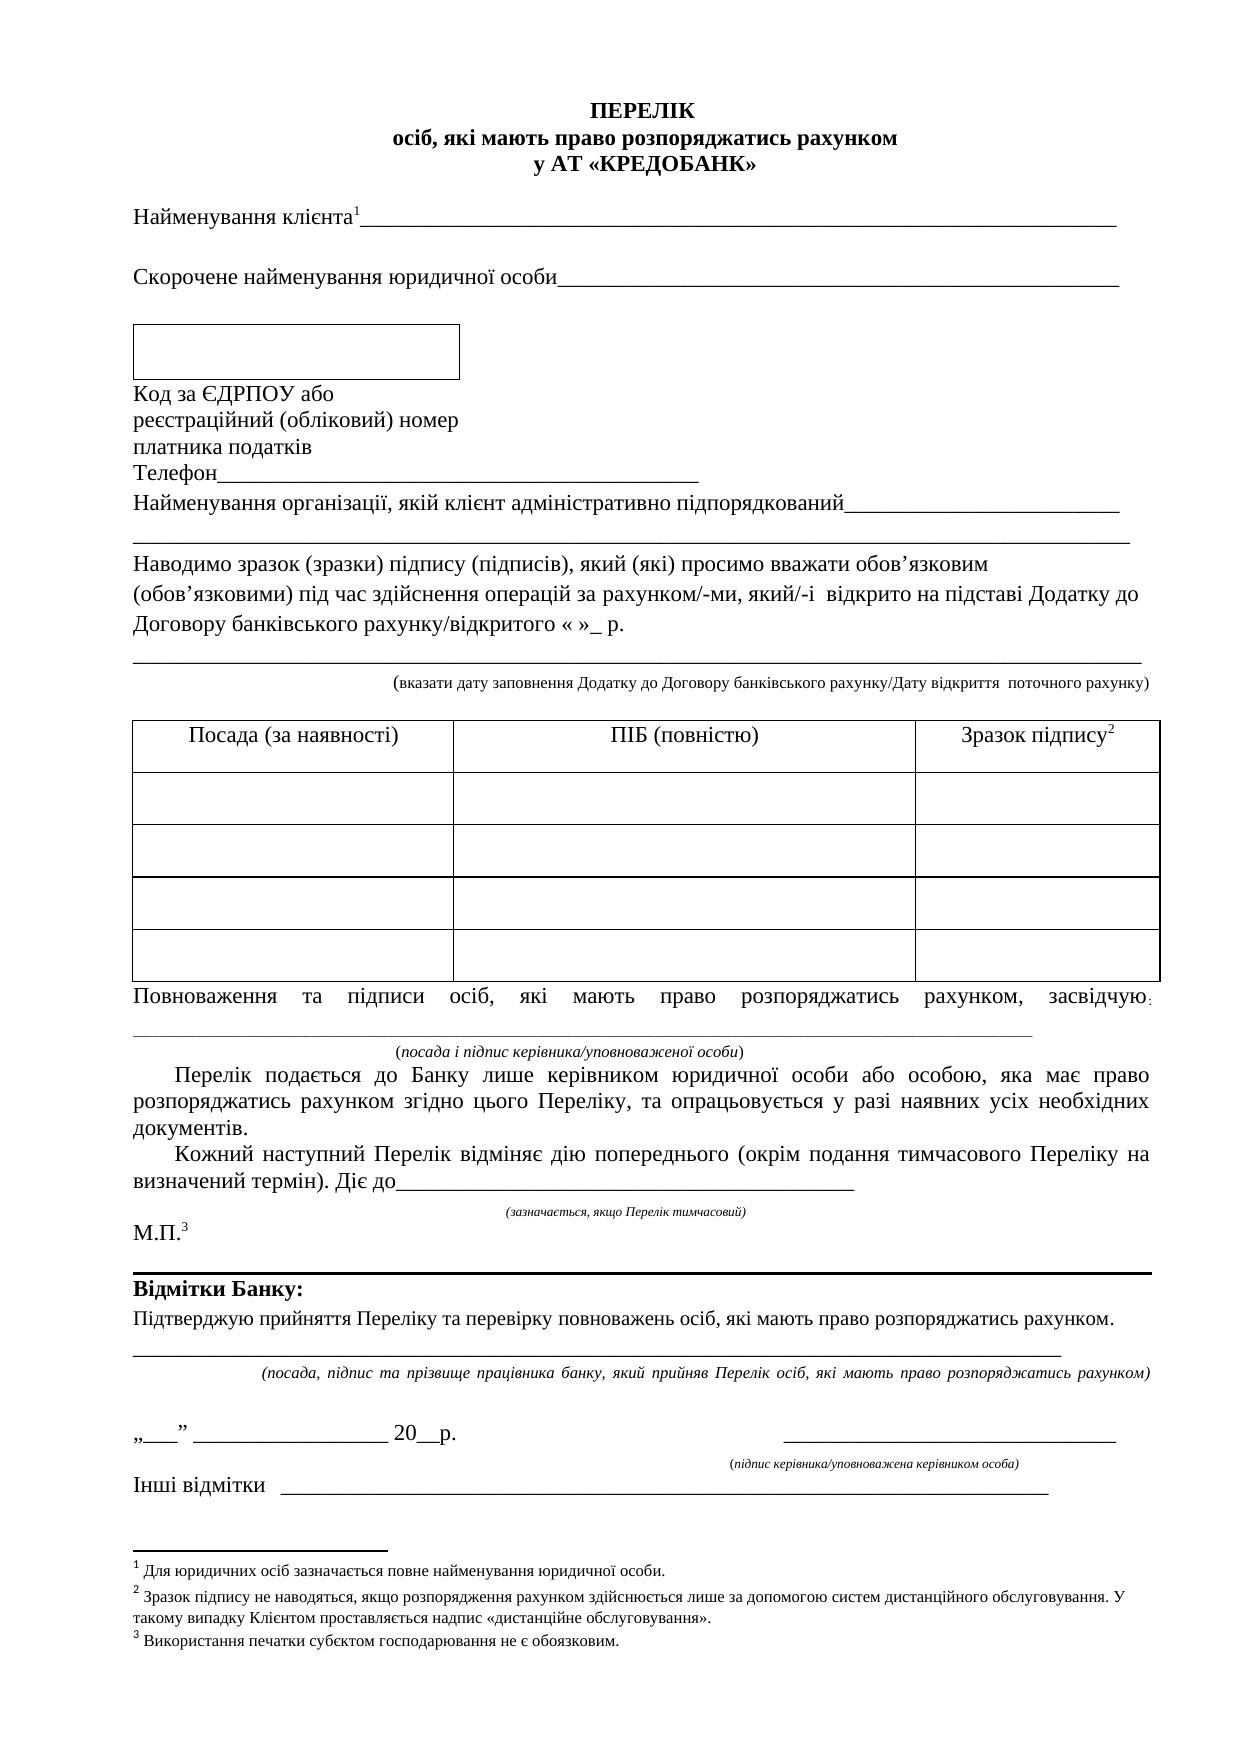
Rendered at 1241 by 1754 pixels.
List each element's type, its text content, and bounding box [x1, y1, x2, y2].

table_cell [454, 930, 915, 981]
text осіб, які мають право розпоряджатись рахунком [133, 124, 1152, 150]
text Найменування організації, якій клієнт адміністративно підпорядкований________________________ [133, 489, 1152, 516]
text Підтверджую прийняття Переліку та перевірку повноважень осіб, які мають право розпоряджатись рахунком. [133, 1305, 1152, 1329]
table_header Зразок підпису [916, 721, 1159, 772]
text Наводимо зразок (зразки) підпису (підписів), який (які) просимо вважати обов’язковим (обов’язковими) під час здійснення операцій за рахунком/-ми, який/-і відкрито на підставі Додатку до Договору банківського рахунку/відкритого « »_ р. ________________________________________________________________________________________ [133, 550, 1152, 667]
table_cell [454, 878, 915, 928]
text Відмітки Банку: [133, 1275, 1152, 1302]
text Телефон__________________________________________ [133, 459, 1152, 486]
text Перелік подається до Банку лише керівником юридичної особи або особою, яка має право розпоряджатись рахунком згідно цього Переліку, та опрацьовується у разі наявних усіх необхідних документів. [133, 1061, 1152, 1140]
text (зазначається, якщо Перелік тимчасовий) [133, 1193, 1152, 1219]
text реєстраційний (обліковий) номер [133, 406, 1152, 433]
table_cell [454, 773, 915, 824]
text (вказати дату заповнення Додатку до Договору банківського рахунку/Дату відкриття поточного рахунку) [207, 671, 1152, 692]
text „___” _________________ 20__р. _____________________________ [133, 1419, 1152, 1445]
text Кожний наступний Перелік відміняє дію попереднього (окрім подання тимчасового Переліку на визначений термін). Діє до________________________________________ [133, 1140, 1152, 1193]
table_cell [133, 878, 453, 928]
table_cell [133, 825, 453, 876]
text Інші відмітки ___________________________________________________________________ [133, 1471, 1152, 1498]
text (посада, підпис та прізвище працівника банку, який прийняв Перелік осіб, які мають право розпоряджатись рахунком) [133, 1363, 1152, 1414]
table_cell [916, 773, 1159, 824]
table_header ПІБ (повністю) [454, 721, 915, 772]
table_header Посада (за наявності) [133, 721, 453, 772]
table_cell [916, 930, 1159, 981]
text у АТ «КРЕДОБАНК» [133, 150, 1152, 177]
text платника податків [133, 433, 1152, 459]
text _______________________________________________________________________________________ [133, 519, 1152, 546]
text М.П. [133, 1219, 1152, 1246]
table_cell [916, 825, 1159, 876]
text _________________________________________________________________________________ [133, 1333, 1152, 1359]
table_cell [454, 825, 915, 876]
text Скорочене найменування юридичної особи_________________________________________________ [133, 263, 1152, 290]
text Найменування клієнта__________________________________________________________________ [133, 203, 1152, 229]
text (підпис керівника/уповноважена керівником особа) [133, 1445, 1152, 1471]
text (посада і підпис керівника/уповноваженої особи) [133, 1042, 1152, 1061]
text Повноваження та підписи осіб, які мають право розпоряджатись рахунком, засвідчую: ________________________________________________________________________________________________________________________________________ [133, 982, 1152, 1038]
table_header [134, 325, 459, 379]
table_cell [133, 930, 453, 981]
text Код за ЄДРПОУ або [133, 380, 1152, 406]
text ПЕРЕЛІК [133, 98, 1152, 124]
table_cell [133, 773, 453, 824]
table_cell [916, 878, 1159, 928]
